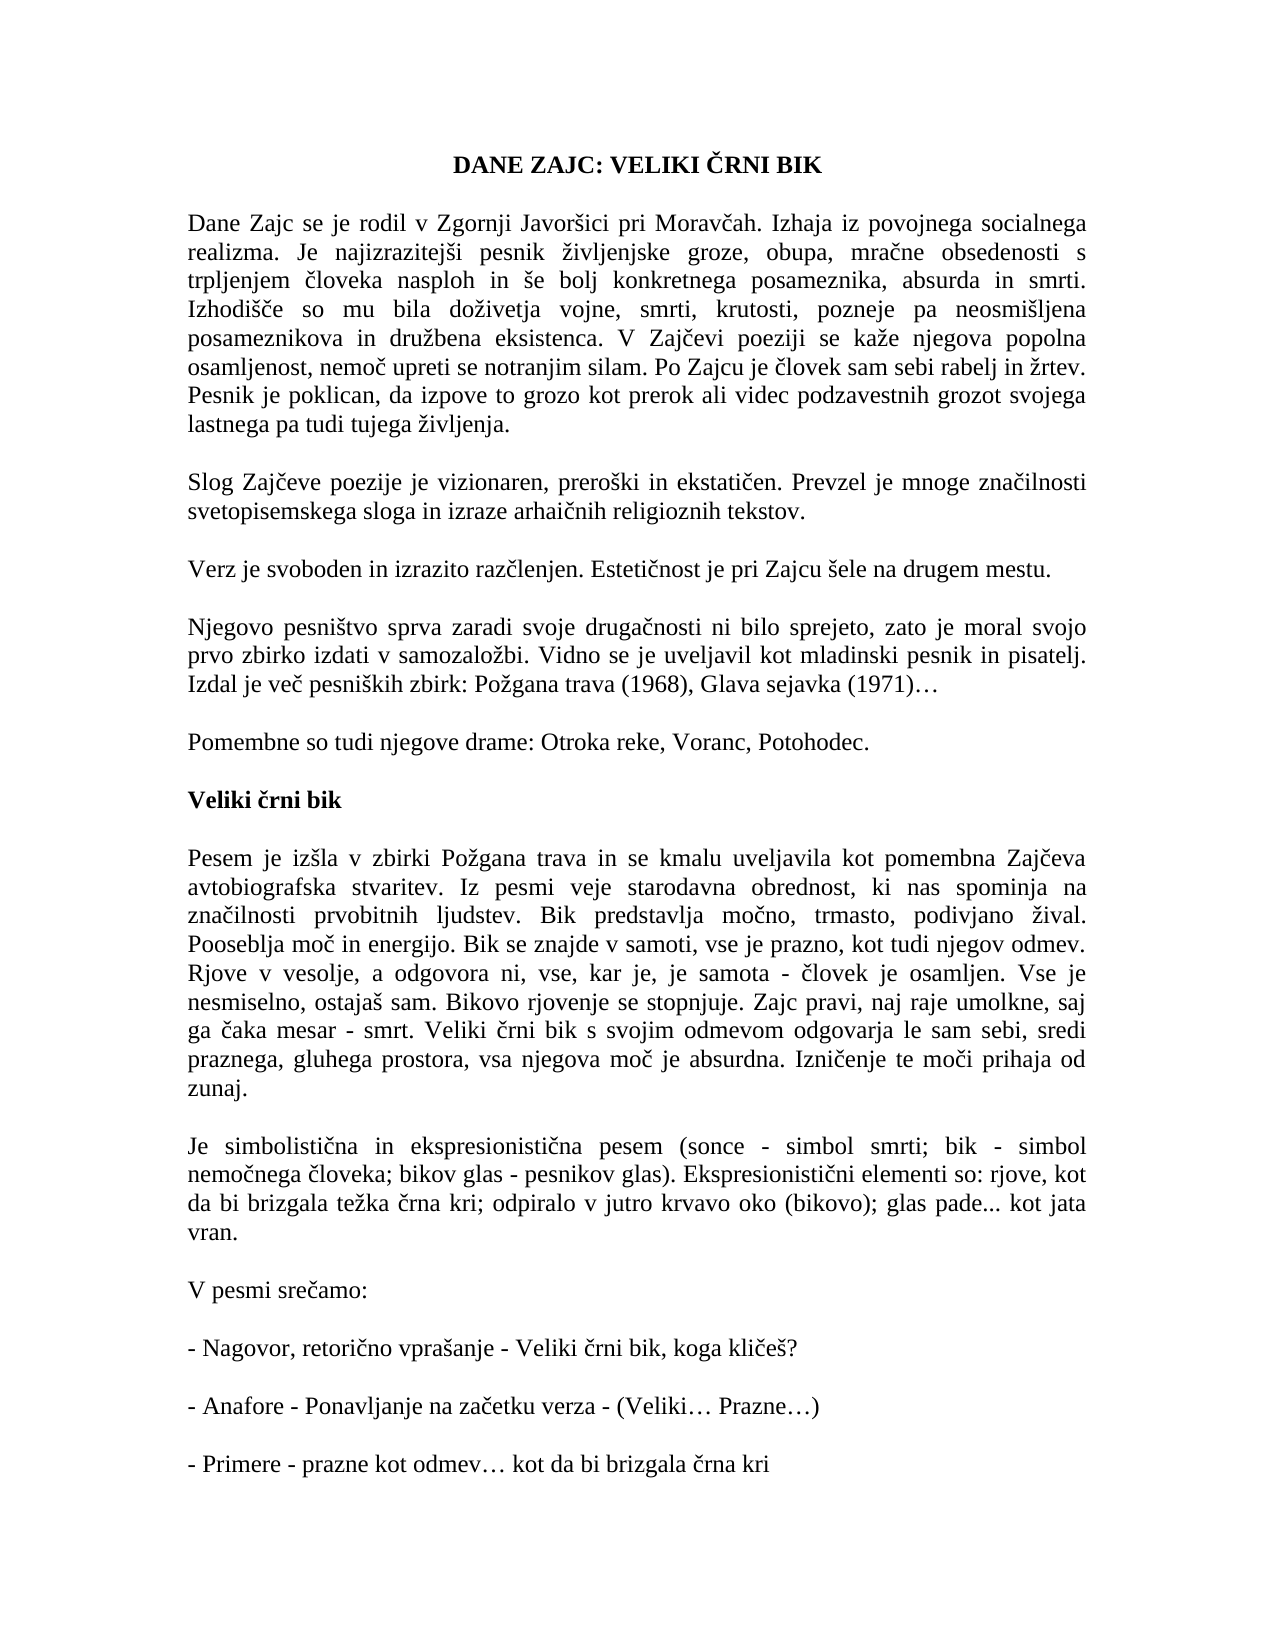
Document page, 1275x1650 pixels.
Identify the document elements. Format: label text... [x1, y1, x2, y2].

text Slog Zajčeve poezije je vizionaren, preroški in ekstatičen. Prevzel je mnoge značilnosti svetopisemskega sloga in izraze arhaičnih religioznih tekstov. [187, 467, 1087, 524]
text - Nagovor, retorično vprašanje - Veliki črni bik, koga kličeš? [187, 1333, 1087, 1362]
text - Primere - prazne kot odmev… kot da bi brizgala črna kri [187, 1449, 1087, 1477]
text Njegovo pesništvo sprva zaradi svoje drugačnosti ni bilo sprejeto, zato je moral svojo prvo zbirko izdati v samozaložbi. Vidno se je uveljavil kot mladinski pesnik in pisatelj. Izdal je več pesniških zbirk: Požgana trava (1968), Glava sejavka (1971)… [187, 612, 1087, 698]
text Pesem je izšla v zbirki Požgana trava in se kmalu uveljavila kot pomembna Zajčeva avtobiografska stvaritev. Iz pesmi veje starodavna obrednost, ki nas spominja na značilnosti prvobitnih ljudstev. Bik predstavlja močno, trmasto, podivjano žival. Pooseblja moč in energijo. Bik se znajde v samoti, vse je prazno, kot tudi njegov odmev. Rjove v vesolje, a odgovora ni, vse, kar je, je samota - človek je osamljen. Vse je nesmiselno, ostajaš sam. Bikovo rjovenje se stopnjuje. Zajc pravi, naj raje umolkne, saj ga čaka mesar - smrt. Veliki črni bik s svojim odmevom odgovarja le sam sebi, sredi praznega, gluhega prostora, vsa njegova moč je absurdna. Izničenje te moči prihaja od zunaj. [187, 843, 1087, 1102]
text Pomembne so tudi njegove drame: Otroka reke, Voranc, Potohodec. [187, 727, 1087, 756]
text V pesmi srečamo: [187, 1275, 1087, 1304]
text Je simbolistična in ekspresionistična pesem (sonce - simbol smrti; bik - simbol nemočnega človeka; bikov glas - pesnikov glas). Ekspresionistični elementi so: rjove, kot da bi brizgala težka črna kri; odpiralo v jutro krvavo oko (bikovo); glas pade... kot jata vran. [187, 1131, 1087, 1246]
text Dane Zajc se je rodil v Zgornji Javoršici pri Moravčah. Izhaja iz povojnega socialnega realizma. Je najizrazitejši pesnik življenjske groze, obupa, mračne obsedenosti s trpljenjem človeka nasploh in še bolj konkretnega posameznika, absurda in smrti. Izhodišče so mu bila doživetja vojne, smrti, krutosti, pozneje pa neosmišljena posameznikova in družbena eksistenca. V Zajčevi poeziji se kaže njegova popolna osamljenost, nemoč upreti se notranjim silam. Po Zajcu je človek sam sebi rabelj in žrtev. Pesnik je poklican, da izpove to grozo kot prerok ali videc podzavestnih grozot svojega lastnega pa tudi tujega življenja. [187, 208, 1087, 438]
text DANE ZAJC: VELIKI ČRNI BIK [187, 150, 1087, 179]
text - Anafore - Ponavljanje na začetku verza - (Veliki… Prazne…) [187, 1391, 1087, 1419]
text Veliki črni bik [187, 785, 1087, 814]
text Verz je svoboden in izrazito razčlenjen. Estetičnost je pri Zajcu šele na drugem mestu. [187, 554, 1087, 582]
